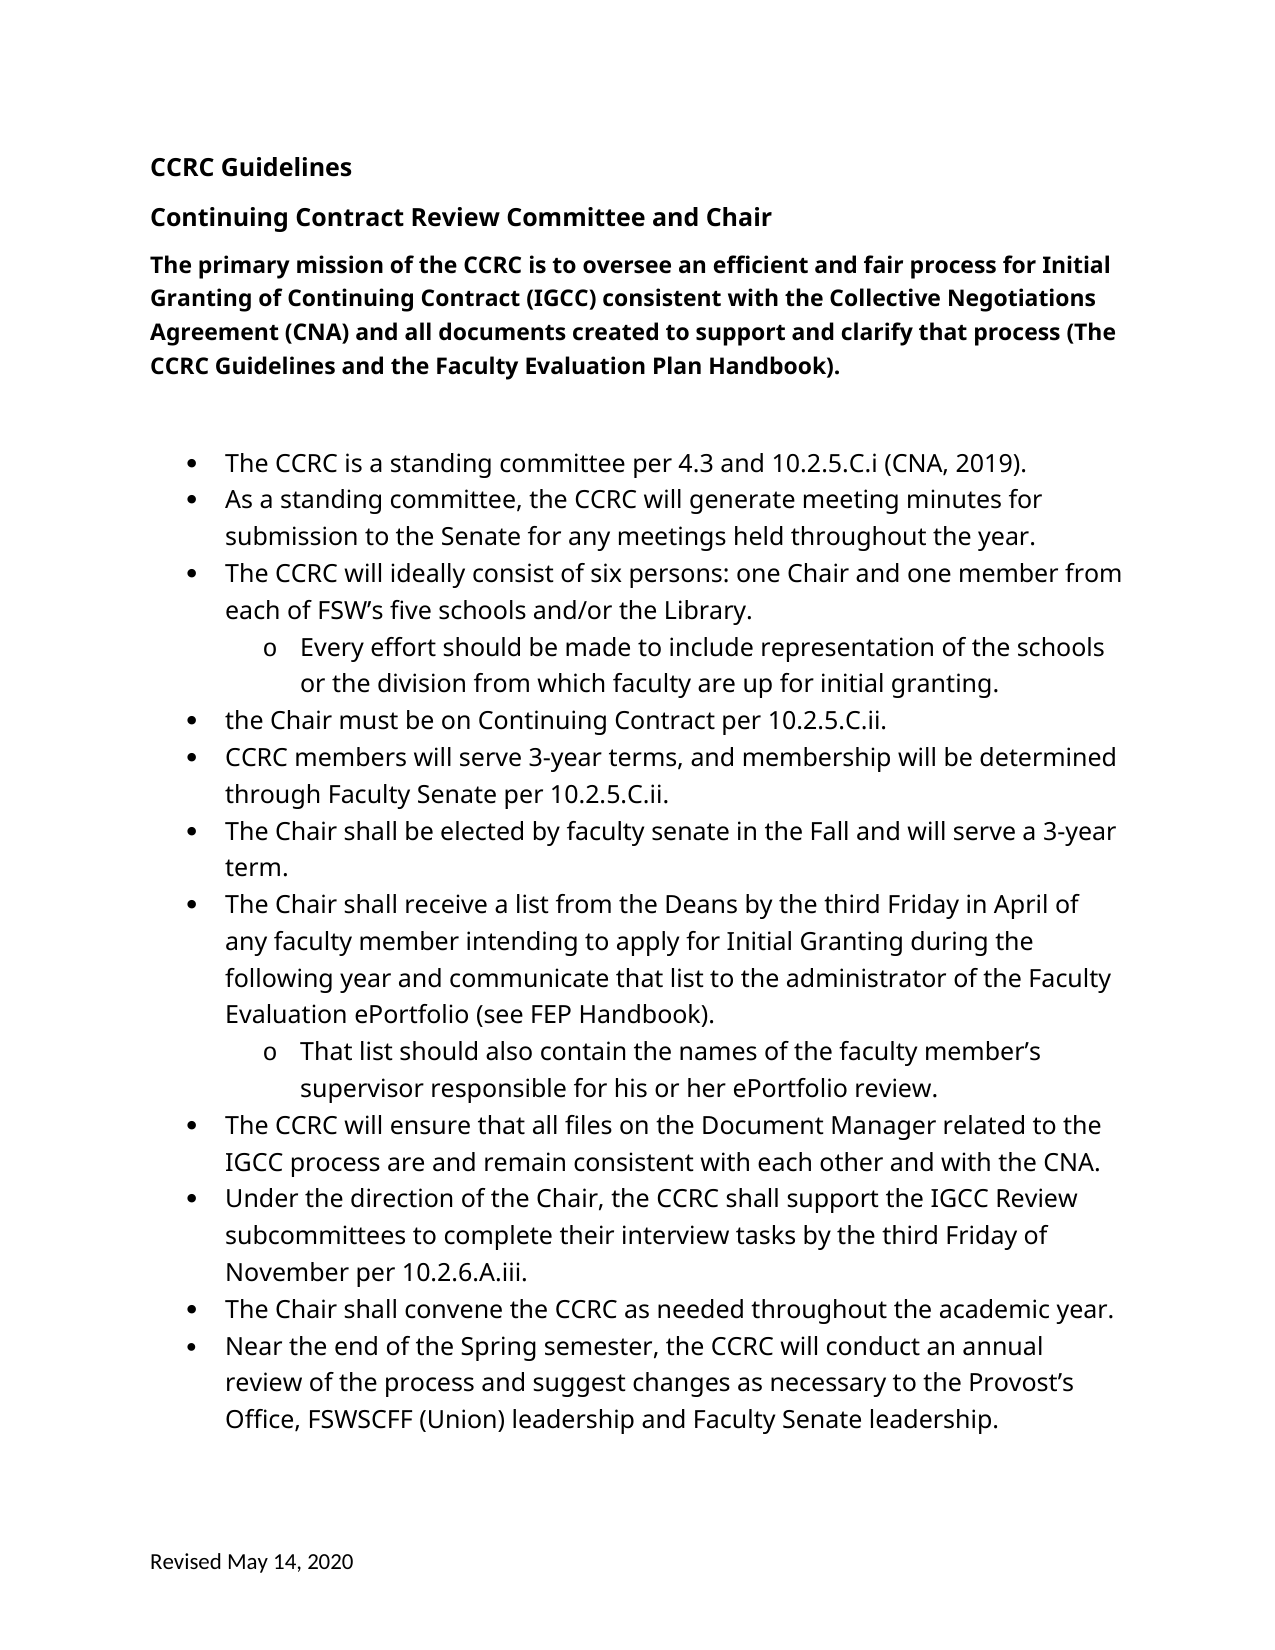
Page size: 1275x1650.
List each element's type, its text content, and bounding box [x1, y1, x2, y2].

list the Chair must be on Continuing Contract per 10.2.5.C.ii. [187, 703, 1125, 737]
list The CCRC will ensure that all files on the Document Manager related to the IGCC process are and remain consistent with each other and with the CNA. [187, 1108, 1125, 1178]
list The Chair shall be elected by faculty senate in the Fall and will serve a 3-year term. [187, 813, 1125, 884]
text CCRC Guidelines [150, 150, 1125, 184]
list That list should also contain the names of the faculty member’s supervisor responsible for his or her ePortfolio review. [262, 1034, 1125, 1105]
text Continuing Contract Review Committee and Chair [150, 199, 1125, 233]
list The Chair shall convene the CCRC as needed throughout the academic year. [187, 1291, 1125, 1326]
text The primary mission of the CCRC is to oversee an efficient and fair process for Initial Granting of Continuing Contract (IGCC) consistent with the Collective Negotiations Agreement (CNA) and all documents created to support and clarify that process (The CCRC Guidelines and the Faculty Evaluation Plan Handbook). [150, 248, 1125, 381]
list As a standing committee, the CCRC will generate meeting minutes for submission to the Senate for any meetings held throughout the year. [187, 482, 1125, 553]
list Near the end of the Spring semester, the CCRC will conduct an annual review of the process and suggest changes as necessary to the Provost’s Office, FSWSCFF (Union) leadership and Faculty Senate leadership. [187, 1328, 1125, 1436]
list The CCRC will ideally consist of six persons: one Chair and one member from each of FSW’s five schools and/or the Library. [187, 556, 1125, 626]
list Every effort should be made to include representation of the schools or the division from which faculty are up for initial granting. [262, 629, 1125, 700]
list Under the direction of the Chair, the CCRC shall support the IGCC Review subcommittees to complete their interview tasks by the third Friday of November per 10.2.6.A.iii. [187, 1181, 1125, 1289]
list The CCRC is a standing committee per 4.3 and 10.2.5.C.i (CNA, 2019). [187, 445, 1125, 479]
list The Chair shall receive a list from the Deans by the third Friday in April of any faculty member intending to apply for Initial Granting during the following year and communicate that list to the administrator of the Faculty Evaluation ePortfolio (see FEP Handbook). [187, 887, 1125, 1031]
list CCRC members will serve 3-year terms, and membership will be determined through Faculty Senate per 10.2.5.C.ii. [187, 740, 1125, 811]
